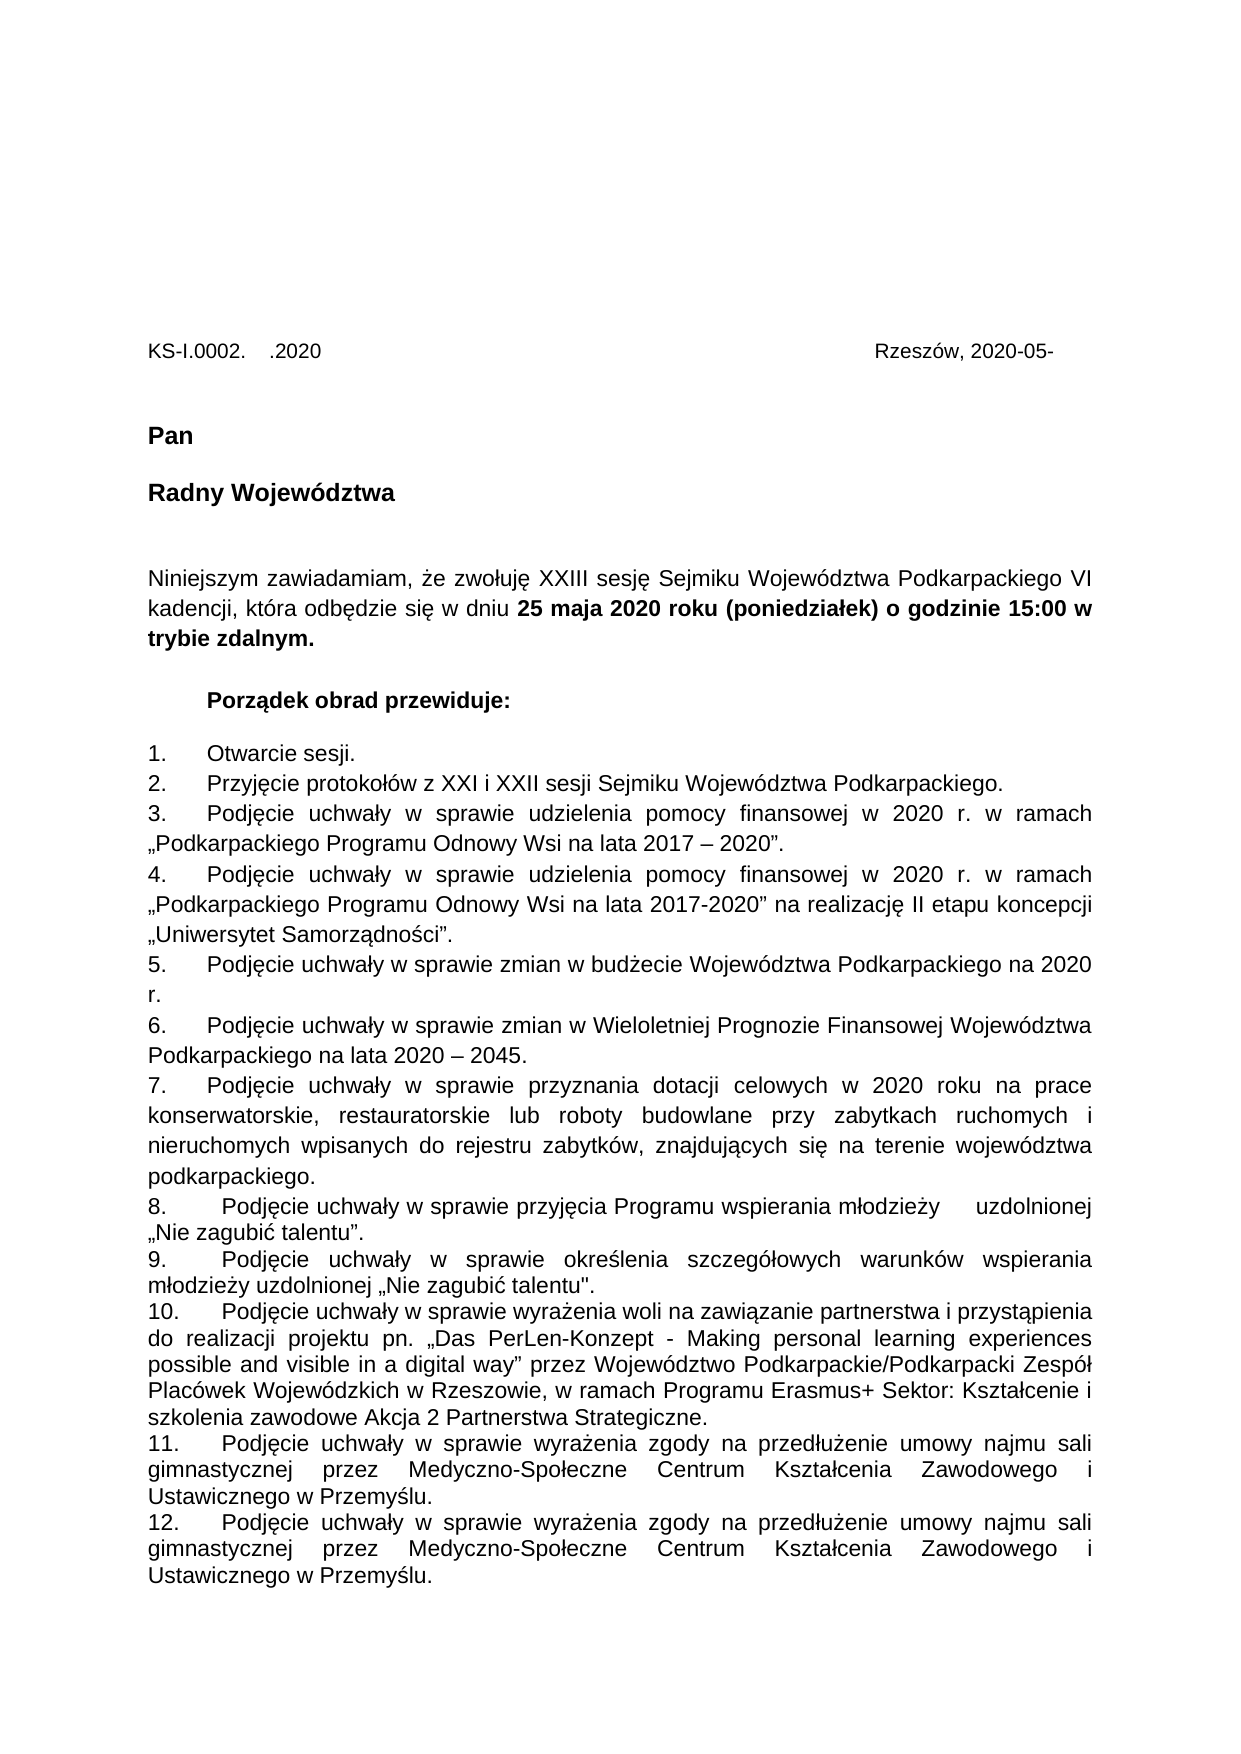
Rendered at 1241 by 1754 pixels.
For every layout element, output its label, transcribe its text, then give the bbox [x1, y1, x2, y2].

list Podjęcie uchwały w sprawie wyrażenia zgody na przedłużenie umowy najmu sali gimnastycznej przez Medyczno-Społeczne Centrum Kształcenia Zawodowego i Ustawicznego w Przemyślu. [148, 1509, 1093, 1588]
list Podjęcie uchwały w sprawie wyrażenia zgody na przedłużenie umowy najmu sali gimnastycznej przez Medyczno-Społeczne Centrum Kształcenia Zawodowego i Ustawicznego w Przemyślu. [148, 1430, 1093, 1509]
list Przyjęcie protokołów z XXI i XXII sesji Sejmiku Województwa Podkarpackiego. [148, 770, 1093, 796]
text KS-I.0002. .2020 Rzeszów, 2020-05- [148, 339, 1093, 363]
list Podjęcie uchwały w sprawie zmian w Wieloletniej Prognozie Finansowej Województwa Podkarpackiego na lata 2020 – 2045. [148, 1012, 1093, 1068]
list Podjęcie uchwały w sprawie wyrażenia woli na zawiązanie partnerstwa i przystąpienia do realizacji projektu pn. „Das PerLen-Konzept - Making personal learning experiences possible and visible in a digital way” przez Województwo Podkarpackie/Podkarpacki Zespół Placówek Wojewódzkich w Rzeszowie, w ramach Programu Erasmus+ Sektor: Kształcenie i szkolenia zawodowe Akcja 2 Partnerstwa Strategiczne. [148, 1298, 1093, 1430]
list Otwarcie sesji. [148, 740, 1093, 766]
text Radny Województwa [148, 478, 1093, 507]
list Podjęcie uchwały w sprawie określenia szczegółowych warunków wspierania młodzieży uzdolnionej „Nie zagubić talentu". [148, 1246, 1093, 1298]
text Niniejszym zawiadamiam, że zwołuję XXIII sesję Sejmiku Województwa Podkarpackiego VI kadencji, która odbędzie się w dniu 25 maja 2020 roku (poniedziałek) o godzinie 15:00 w trybie zdalnym. [148, 564, 1093, 651]
list Podjęcie uchwały w sprawie przyznania dotacji celowych w 2020 roku na prace konserwatorskie, restauratorskie lub roboty budowlane przy zabytkach ruchomych i nieruchomych wpisanych do rejestru zabytków, znajdujących się na terenie województwa podkarpackiego. [148, 1072, 1093, 1189]
text Pan [148, 421, 1093, 449]
list Podjęcie uchwały w sprawie zmian w budżecie Województwa Podkarpackiego na 2020 r. [148, 951, 1093, 1008]
list Podjęcie uchwały w sprawie przyjęcia Programu wspierania młodzieży uzdolnionej „Nie zagubić talentu”. [148, 1193, 1093, 1246]
text Porządek obrad przewiduje: [148, 687, 1093, 713]
list Podjęcie uchwały w sprawie udzielenia pomocy finansowej w 2020 r. w ramach „Podkarpackiego Programu Odnowy Wsi na lata 2017 – 2020”. [148, 800, 1093, 857]
list Podjęcie uchwały w sprawie udzielenia pomocy finansowej w 2020 r. w ramach „Podkarpackiego Programu Odnowy Wsi na lata 2017-2020” na realizację II etapu koncepcji „Uniwersytet Samorządności”. [148, 861, 1093, 947]
